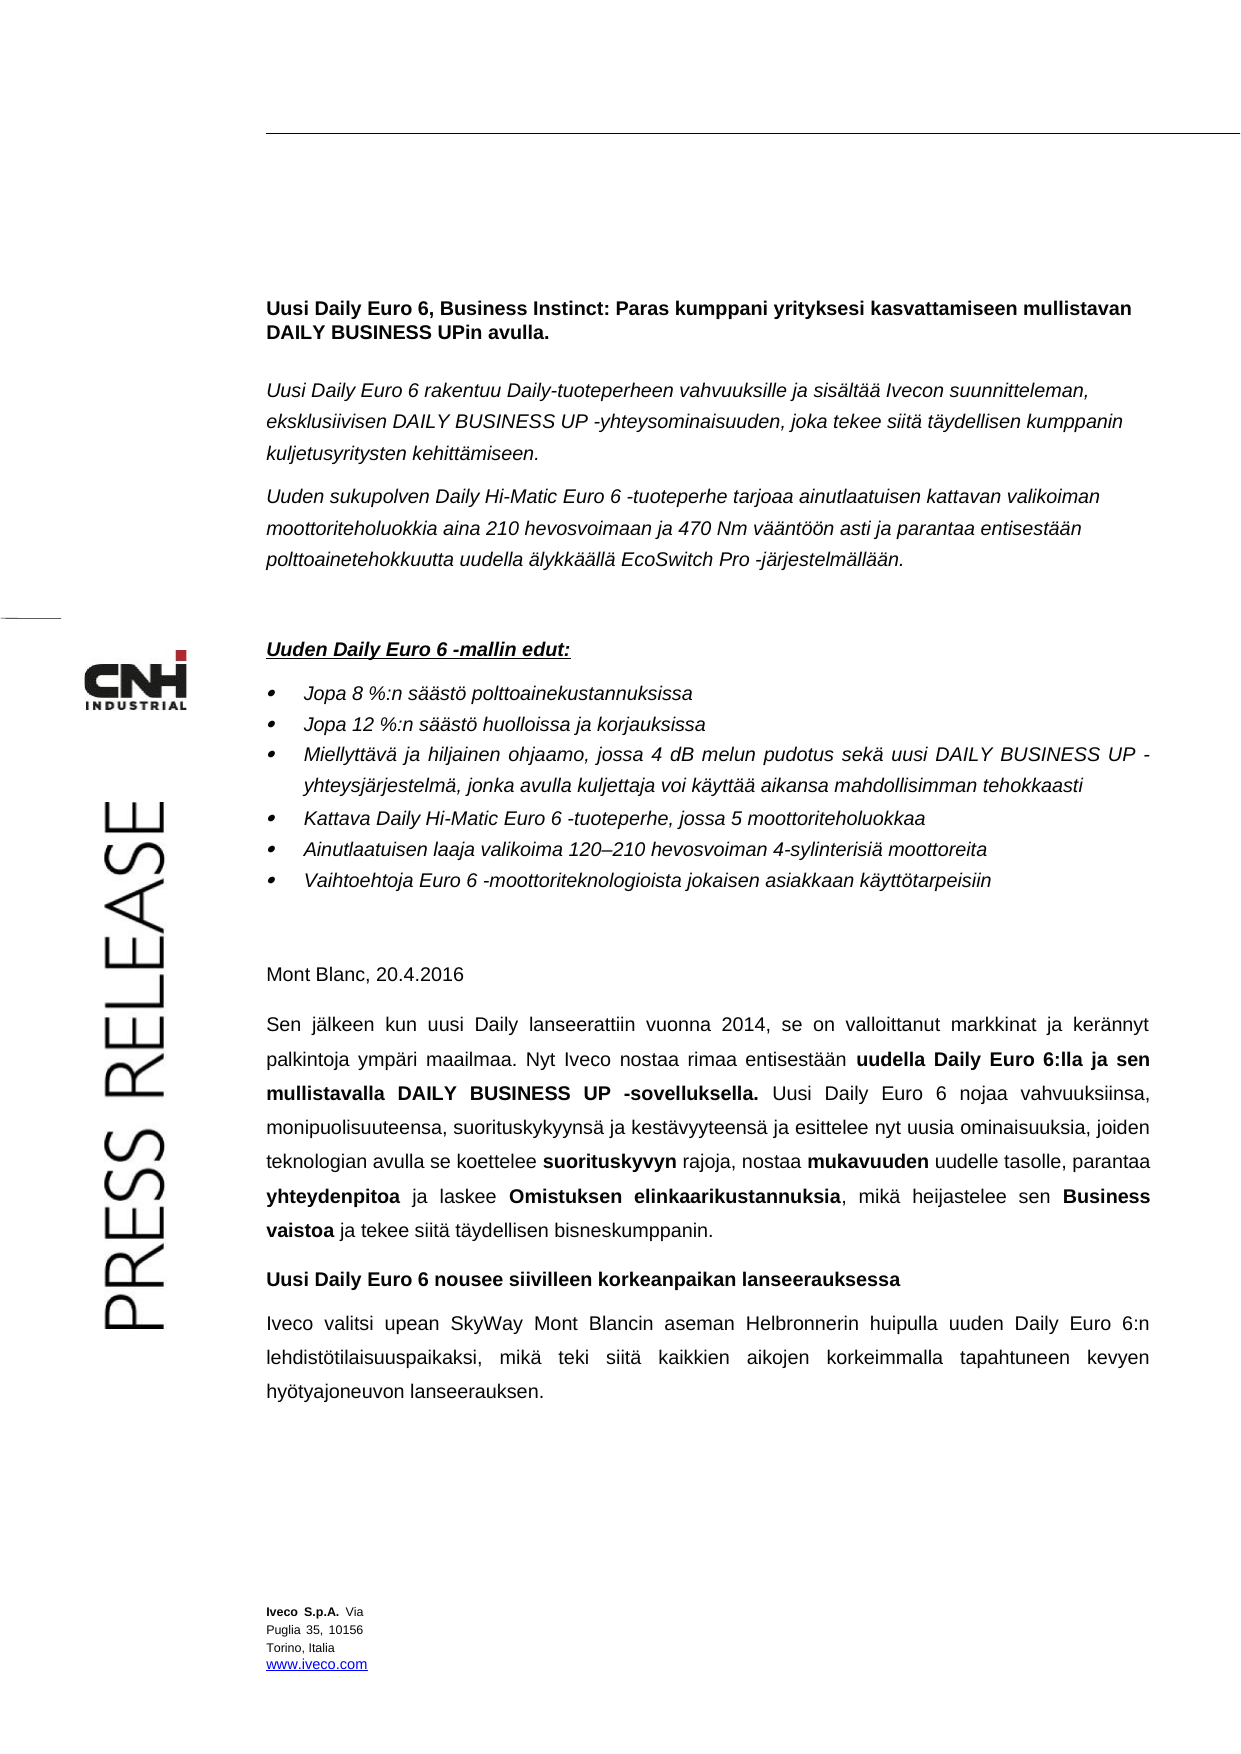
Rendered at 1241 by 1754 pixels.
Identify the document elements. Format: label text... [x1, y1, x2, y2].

text Uuden sukupolven Daily Hi-Matic Euro 6 -tuoteperhe tarjoaa ainutlaatuisen kattavan valikoiman moottoriteholuokkia aina 210 hevosvoimaan ja 470 Nm vääntöön asti ja parantaa entisestään polttoainetehokkuutta uudella älykkäällä EcoSwitch Pro -järjestelmällään. [266, 479, 1151, 572]
text Iveco S.p.A. Via Puglia 35, 10156 Torino, Italia [266, 1602, 363, 1656]
text www.iveco.com [266, 1656, 1166, 1673]
picture [103, 802, 168, 1329]
text Uuden Daily Euro 6 -mallin edut: [266, 639, 1166, 661]
list Vaihtoehtoja Euro 6 -moottoriteknologioista jokaisen asiakkaan käyttötarpeisiin [266, 868, 1166, 893]
text Uusi Daily Euro 6, Business Instinct: Paras kumppani yrityksesi kasvattamiseen mullistavan DAILY BUSINESS UPin avulla. [266, 296, 1151, 344]
text Uusi Daily Euro 6 rakentuu Daily-tuoteperheen vahvuuksille ja sisältää Ivecon suunnitteleman, eksklusiivisen DAILY BUSINESS UP -yhteysominaisuuden, joka tekee siitä täydellisen kumppanin kuljetusyritysten kehittämiseen. [266, 373, 1151, 466]
list Miellyttävä ja hiljainen ohjaamo, jossa 4 dB melun pudotus sekä uusi DAILY BUSINESS UP -yhteysjärjestelmä, jonka avulla kuljettaja voi käyttää aikansa mahdollisimman tehokkaasti [266, 737, 1151, 799]
text Sen jälkeen kun uusi Daily lanseerattiin vuonna 2014, se on valloittanut markkinat ja kerännyt palkintoja ympäri maailmaa. Nyt Iveco nostaa rimaa entisestään uudella Daily Euro 6:lla ja sen mullistavalla DAILY BUSINESS UP -sovelluksella. Uusi Daily Euro 6 nojaa vahvuuksiinsa, monipuolisuuteensa, suorituskykyynsä ja kestävyyteensä ja esittelee nyt uusia ominaisuuksia, joiden teknologian avulla se koettelee suorituskyvyn rajoja, nostaa mukavuuden uudelle tasolle, parantaa yhteydenpitoa ja laskee Omistuksen elinkaarikustannuksia, mikä heijastelee sen Business vaistoa ja tekee siitä täydellisen bisneskumppanin. [266, 1004, 1151, 1244]
list Jopa 12 %:n säästö huolloissa ja korjauksissa [266, 712, 1166, 736]
list Jopa 8 %:n säästö polttoainekustannuksissa [266, 681, 1166, 705]
text Mont Blanc, 20.4.2016 [266, 964, 1166, 986]
list Ainutlaatuisen laaja valikoima 120–210 hevosvoiman 4-sylinterisiä moottoreita [266, 837, 1166, 861]
picture [84, 650, 187, 711]
text Iveco valitsi upean SkyWay Mont Blancin aseman Helbronnerin huipulla uuden Daily Euro 6:n lehdistötilaisuuspaikaksi, mikä teki siitä kaikkien aikojen korkeimmalla tapahtuneen kevyen hyötyajoneuvon lanseerauksen. [266, 1303, 1151, 1406]
text Uusi Daily Euro 6 nousee siivilleen korkeanpaikan lanseerauksessa [266, 1268, 1166, 1291]
list Kattava Daily Hi-Matic Euro 6 -tuoteperhe, jossa 5 moottoriteholuokkaa [266, 806, 1166, 830]
